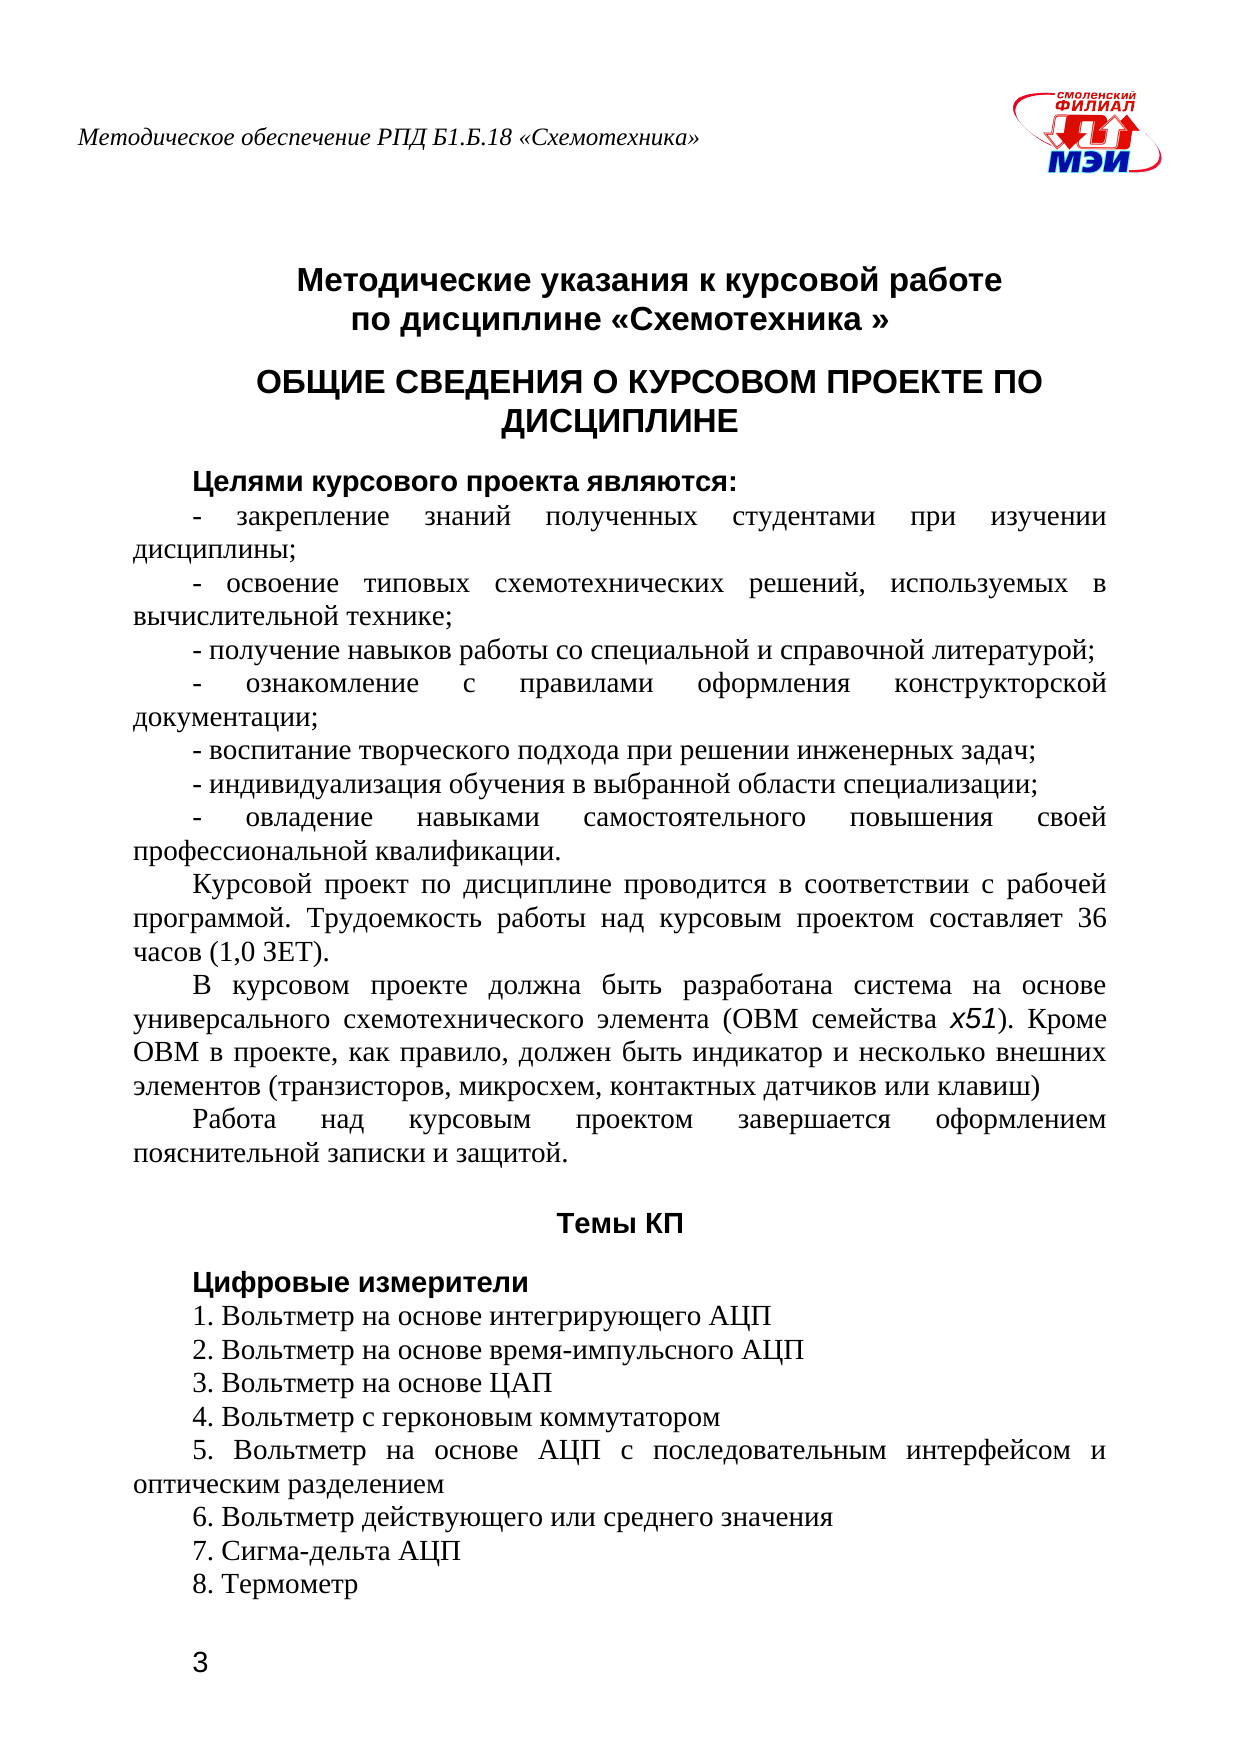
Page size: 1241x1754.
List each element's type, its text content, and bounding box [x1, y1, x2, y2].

text 7. Сигма-дельта АЦП [133, 1533, 1107, 1567]
text 4. Вольтметр с герконовым коммутатором [133, 1399, 1107, 1432]
text - освоение типовых схемотехнических решений, используемых в вычислительной технике; [133, 565, 1107, 632]
text - закрепление знаний полученных студентами при изучении дисциплины; [133, 498, 1107, 565]
text 3. Вольтметр на основе ЦАП [133, 1365, 1107, 1399]
text В курсовом проекте должна быть разработана система на основе универсального схемотехнического элемента (ОВМ семейства х51). Кроме ОВМ в проекте, как правило, должен быть индикатор и несколько внешних элементов (транзисторов, микросхем, контактных датчиков или клавиш) [133, 967, 1107, 1102]
text - ознакомление с правилами оформления конструкторской документации; [133, 665, 1107, 732]
text - индивидуализация обучения в выбранной области специализации; [133, 766, 1107, 799]
text 1. Вольтметр на основе интегрирующего АЦП [133, 1298, 1107, 1332]
picture [1012, 87, 1163, 185]
text Курсовой проект по дисциплине проводится в соответствии с рабочей программой. Трудоемкость работы над курсовым проектом составляет 36 часов (1,0 ЗЕТ). [133, 867, 1107, 967]
subtitle Темы КП [133, 1206, 1107, 1240]
text - воспитание творческого подхода при решении инженерных задач; [133, 732, 1107, 766]
text - получение навыков работы со специальной и справочной литературой; [133, 632, 1107, 665]
subtitle Методические указания к курсовой работе по дисциплине «Схемотехника » [133, 260, 1107, 337]
text 2. Вольтметр на основе время-импульсного АЦП [133, 1332, 1107, 1365]
text 6. Вольтметр действующего или среднего значения [133, 1499, 1107, 1533]
subtitle ОБЩИЕ СВЕДЕНИЯ О КУРСОВОМ ПРОЕКТЕ ПО ДИСЦИПЛИНЕ [133, 362, 1107, 439]
text 8. Термометр [133, 1567, 1107, 1600]
text 5. Вольтметр на основе АЦП с последовательным интерфейсом и оптическим разделением [133, 1432, 1107, 1499]
text Цифровые измерители [133, 1265, 1107, 1298]
text - овладение навыками самостоятельного повышения своей профессиональной квалификации. [133, 799, 1107, 867]
text Работа над курсовым проектом завершается оформлением пояснительной записки и защитой. [133, 1102, 1107, 1169]
text Целями курсового проекта являются: [133, 464, 1107, 498]
